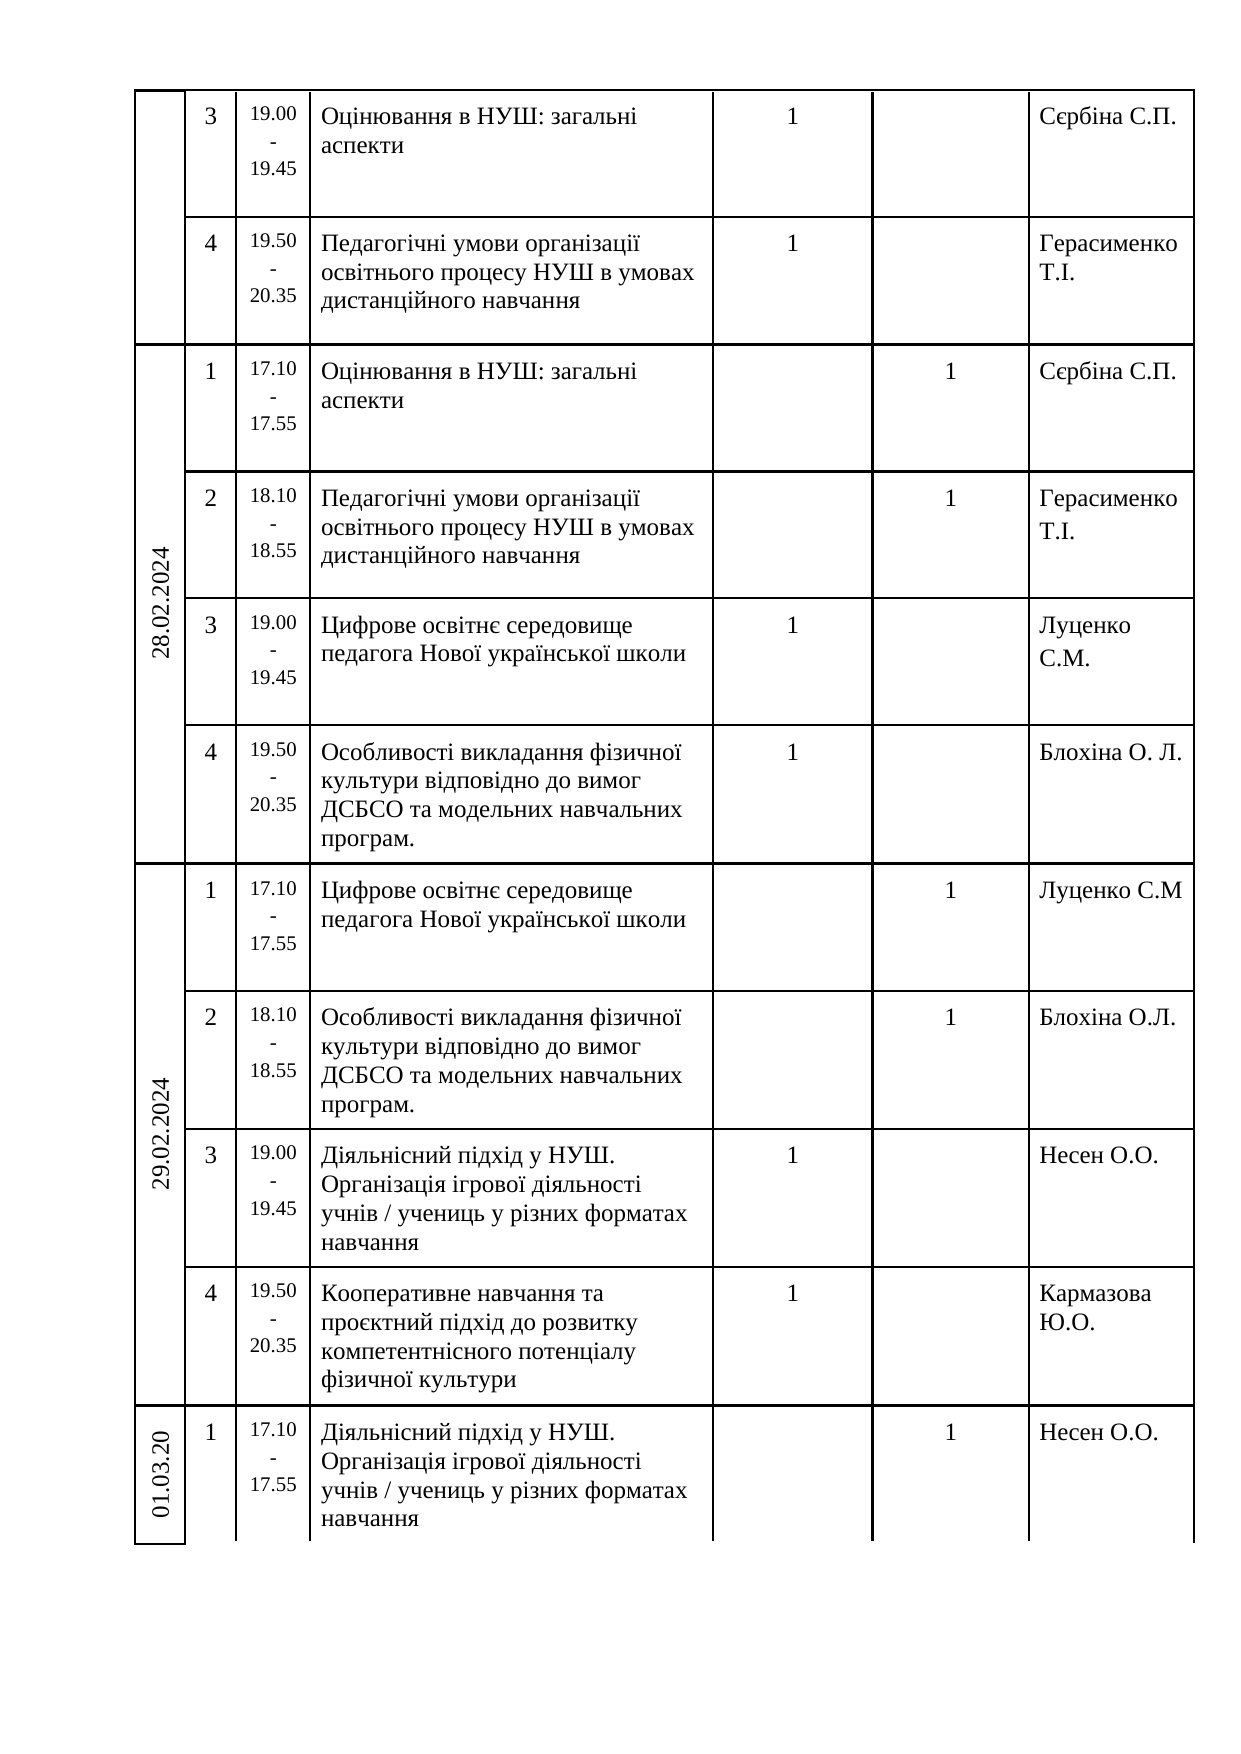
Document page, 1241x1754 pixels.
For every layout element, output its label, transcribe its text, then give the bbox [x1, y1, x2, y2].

table_cell 17.10-17.55 [237, 346, 309, 470]
table_cell 1 [874, 473, 1028, 597]
table_cell 19.50-20.35 [237, 1268, 309, 1404]
table_cell Луценко С.М. [1030, 599, 1193, 724]
table_cell Сєрбіна С.П. [1030, 91, 1193, 216]
table_cell [714, 865, 871, 990]
table_cell 3 [186, 91, 236, 216]
table_cell 1 [714, 1130, 871, 1266]
table_cell Оцінювання в НУШ: загальні аспекти [311, 346, 712, 470]
table_cell [714, 992, 871, 1128]
table_cell 1 [874, 865, 1028, 990]
table_cell Діяльнісний підхід у НУШ. Організація ігрової діяльності учнів / учениць у різних форматах навчання [310, 1407, 713, 1543]
table_cell 01.03.2024 [136, 1407, 184, 1543]
table_cell [874, 1130, 1028, 1266]
table_cell Педагогічні умови організації освітнього процесу НУШ в умовах дистанційного навчання [311, 473, 712, 597]
table_cell Герасименко Т.І. [1030, 218, 1193, 342]
table_cell Діяльнісний підхід у НУШ. Організація ігрової діяльності учнів / учениць у різних форматах навчання [311, 1130, 712, 1266]
table_cell [713, 1407, 872, 1543]
table_cell 1 [186, 1407, 236, 1543]
table_cell 18.10-18.55 [237, 992, 309, 1128]
table_cell [714, 346, 871, 470]
table_cell 29.02.2024 [136, 865, 184, 1404]
table_cell [874, 91, 1029, 216]
table_cell 19.50-20.35 [237, 218, 309, 342]
table_cell 17.10-17.55 [236, 1407, 310, 1543]
table_cell 3 [186, 599, 235, 724]
table_cell 1 [874, 992, 1028, 1128]
table_cell Несен О.О. [1029, 1407, 1193, 1543]
table_cell 19.00-19.45 [237, 599, 309, 724]
table_cell Луценко С.М [1030, 865, 1193, 990]
table_cell 4 [186, 218, 235, 342]
table_cell 18.10-18.55 [237, 473, 309, 597]
table_cell [874, 726, 1028, 862]
table_cell 17.10-17.55 [237, 865, 309, 990]
table_cell [874, 599, 1028, 724]
table_cell Несен О.О. [1030, 1130, 1193, 1266]
table_cell [714, 473, 871, 597]
table_cell 1 [714, 218, 871, 342]
table_cell 28.02.2024 [136, 346, 184, 862]
table_cell 1 [714, 599, 871, 724]
table_cell 19.50-20.35 [237, 726, 309, 862]
table_cell [874, 1268, 1028, 1404]
table_cell Особливості викладання фізичної культури відповідно до вимог ДСБСО та модельних навчальних програм. [311, 992, 712, 1128]
table_cell 1 [714, 1268, 871, 1404]
table_cell 2 [186, 473, 235, 597]
table_cell Блохіна О.Л. [1030, 992, 1193, 1128]
table_cell 3 [186, 1130, 235, 1266]
table_cell 2 [186, 992, 235, 1128]
table_cell Цифрове освітнє середовище педагога Нової української школи [311, 865, 712, 990]
table_cell [874, 218, 1028, 342]
table_cell 19.00-19.45 [237, 91, 310, 216]
table_cell 1 [186, 865, 235, 990]
table_cell 1 [186, 346, 235, 470]
table_cell Кармазова Ю.О. [1030, 1268, 1193, 1404]
table_cell 4 [186, 726, 235, 862]
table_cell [311, 1268, 712, 1404]
table_cell Цифрове освітнє середовище педагога Нової української школи [311, 599, 712, 724]
table_cell 1 [714, 91, 872, 216]
table_cell Блохіна О. Л. [1030, 726, 1193, 862]
table_cell 19.00-19.45 [237, 1130, 309, 1266]
table_cell Герасименко Т.І. [1030, 473, 1193, 597]
table_cell 1 [714, 726, 871, 862]
table_cell Педагогічні умови організації освітнього процесу НУШ в умовах дистанційного навчання [311, 218, 712, 342]
table_cell 1 [873, 1407, 1029, 1543]
table_cell 1 [874, 346, 1028, 470]
table_cell Оцінювання в НУШ: загальні аспекти [311, 91, 713, 216]
table_cell Сєрбіна С.П. [1030, 346, 1193, 470]
table_cell Особливості викладання фізичної культури відповідно до вимог ДСБСО та модельних навчальних програм. [311, 726, 712, 862]
table_cell 4 [186, 1268, 235, 1404]
